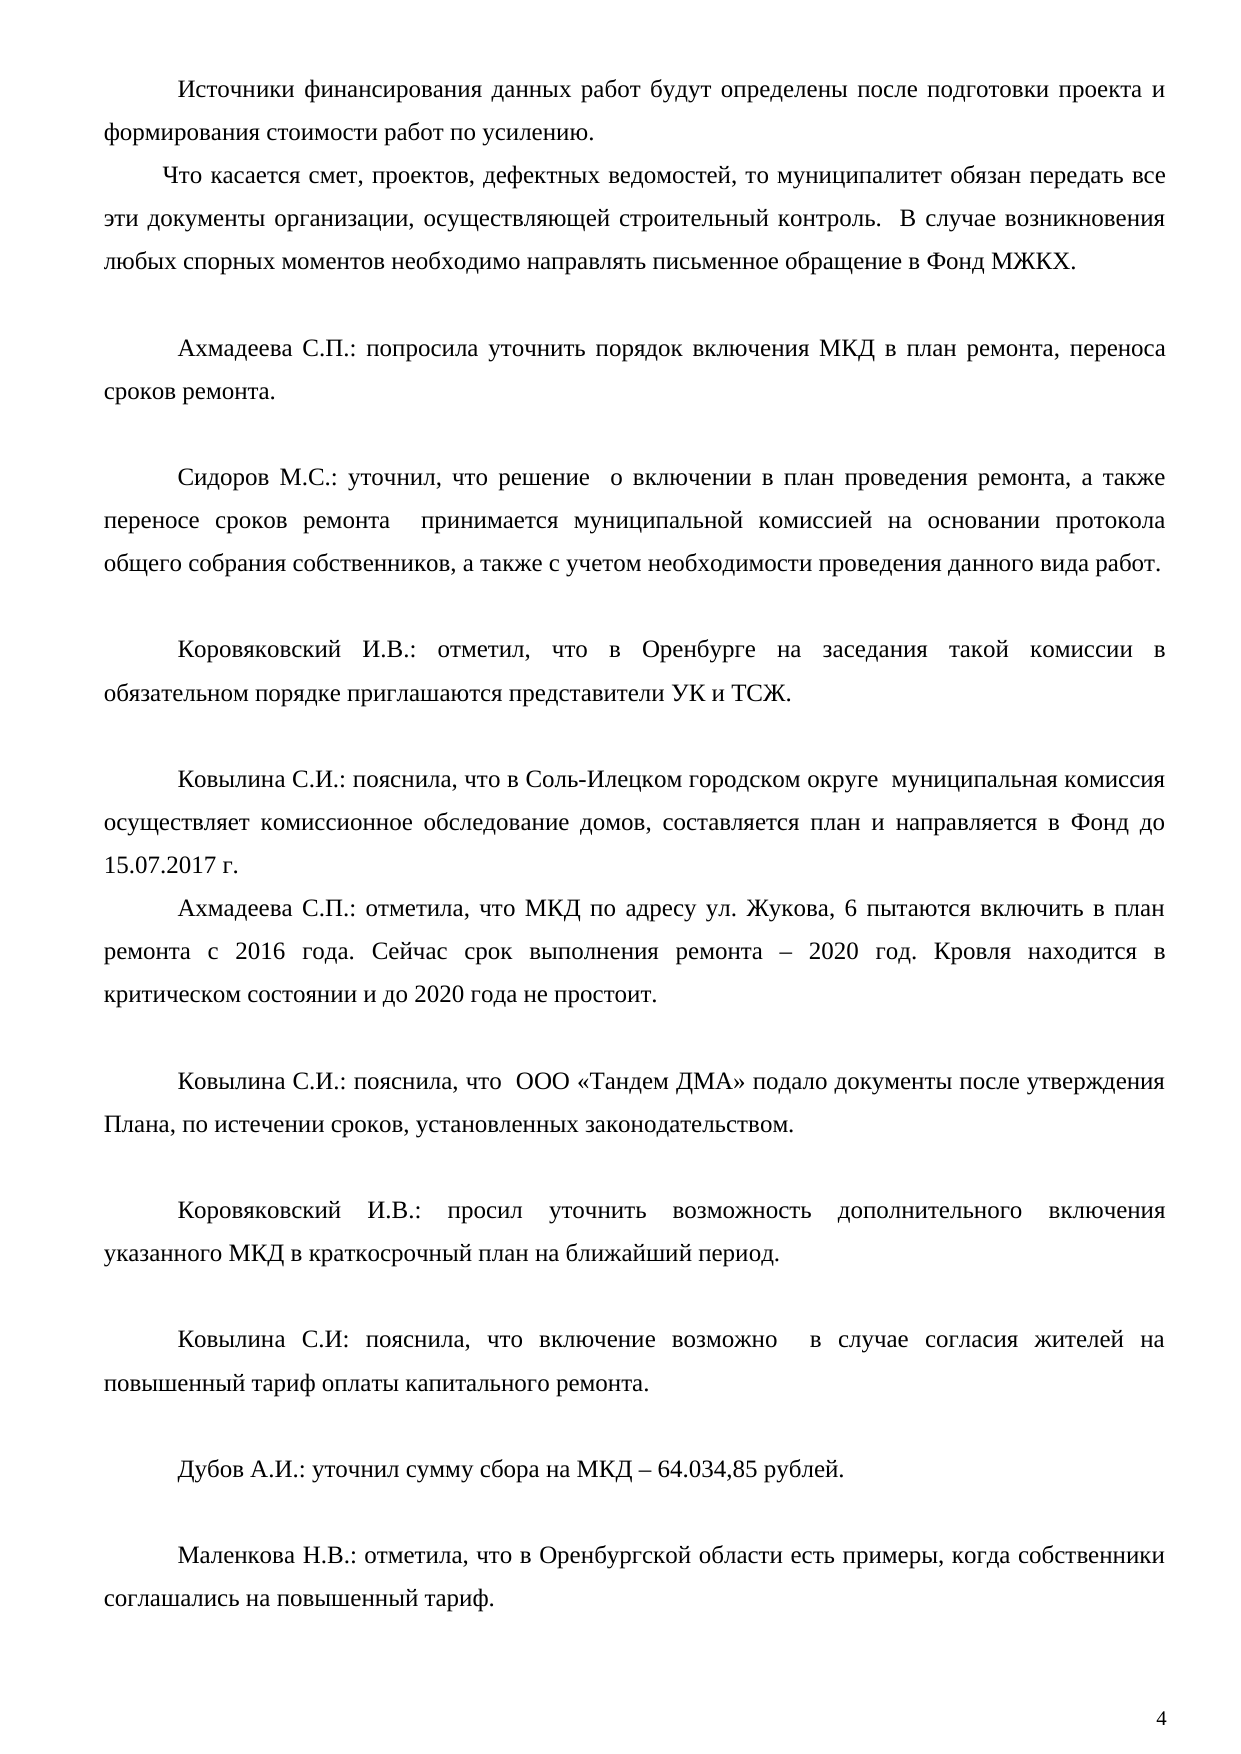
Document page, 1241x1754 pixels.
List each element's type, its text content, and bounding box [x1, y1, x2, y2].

text Источники финансирования данных работ будут определены после подготовки проекта и формирования стоимости работ по усилению. [103, 74, 1167, 146]
text Ковылина С.И.: пояснила, что ООО «Тандем ДМА» подало документы после утверждения Плана, по истечении сроков, установленных законодательством. [103, 1066, 1167, 1138]
text Что касается смет, проектов, дефектных ведомостей, то муниципалитет обязан передать все эти документы организации, осуществляющей строительный контроль. В случае возникновения любых спорных моментов необходимо направлять письменное обращение в Фонд МЖКХ. [103, 160, 1167, 275]
text Коровяковский И.В.: отметил, что в Оренбурге на заседания такой комиссии в обязательном порядке приглашаются представители УК и ТСЖ. [103, 634, 1167, 706]
text Ковылина С.И: пояснила, что включение возможно в случае согласия жителей на повышенный тариф оплаты капитального ремонта. [103, 1324, 1167, 1396]
text Дубов А.И.: уточнил сумму сбора на МКД – 64.034,85 рублей. [103, 1454, 1167, 1483]
text Ахмадеева С.П.: попросила уточнить порядок включения МКД в план ремонта, переноса сроков ремонта. [103, 333, 1167, 404]
text Маленкова Н.В.: отметила, что в Оренбургской области есть примеры, когда собственники соглашались на повышенный тариф. [103, 1540, 1167, 1612]
text Сидоров М.С.: уточнил, что решение о включении в план проведения ремонта, а также переносе сроков ремонта принимается муниципальной комиссией на основании протокола общего собрания собственников, а также с учетом необходимости проведения данного вида работ. [103, 462, 1167, 577]
text Ковылина С.И.: пояснила, что в Соль-Илецком городском округе муниципальная комиссия осуществляет комиссионное обследование домов, составляется план и направляется в Фонд до 15.07.2017 г. [103, 764, 1167, 879]
text Ахмадеева С.П.: отметила, что МКД по адресу ул. Жукова, 6 пытаются включить в план ремонта с 2016 года. Сейчас срок выполнения ремонта – 2020 год. Кровля находится в критическом состоянии и до 2020 года не простоит. [103, 893, 1167, 1008]
text Коровяковский И.В.: просил уточнить возможность дополнительного включения указанного МКД в краткосрочный план на ближайший период. [103, 1195, 1167, 1267]
